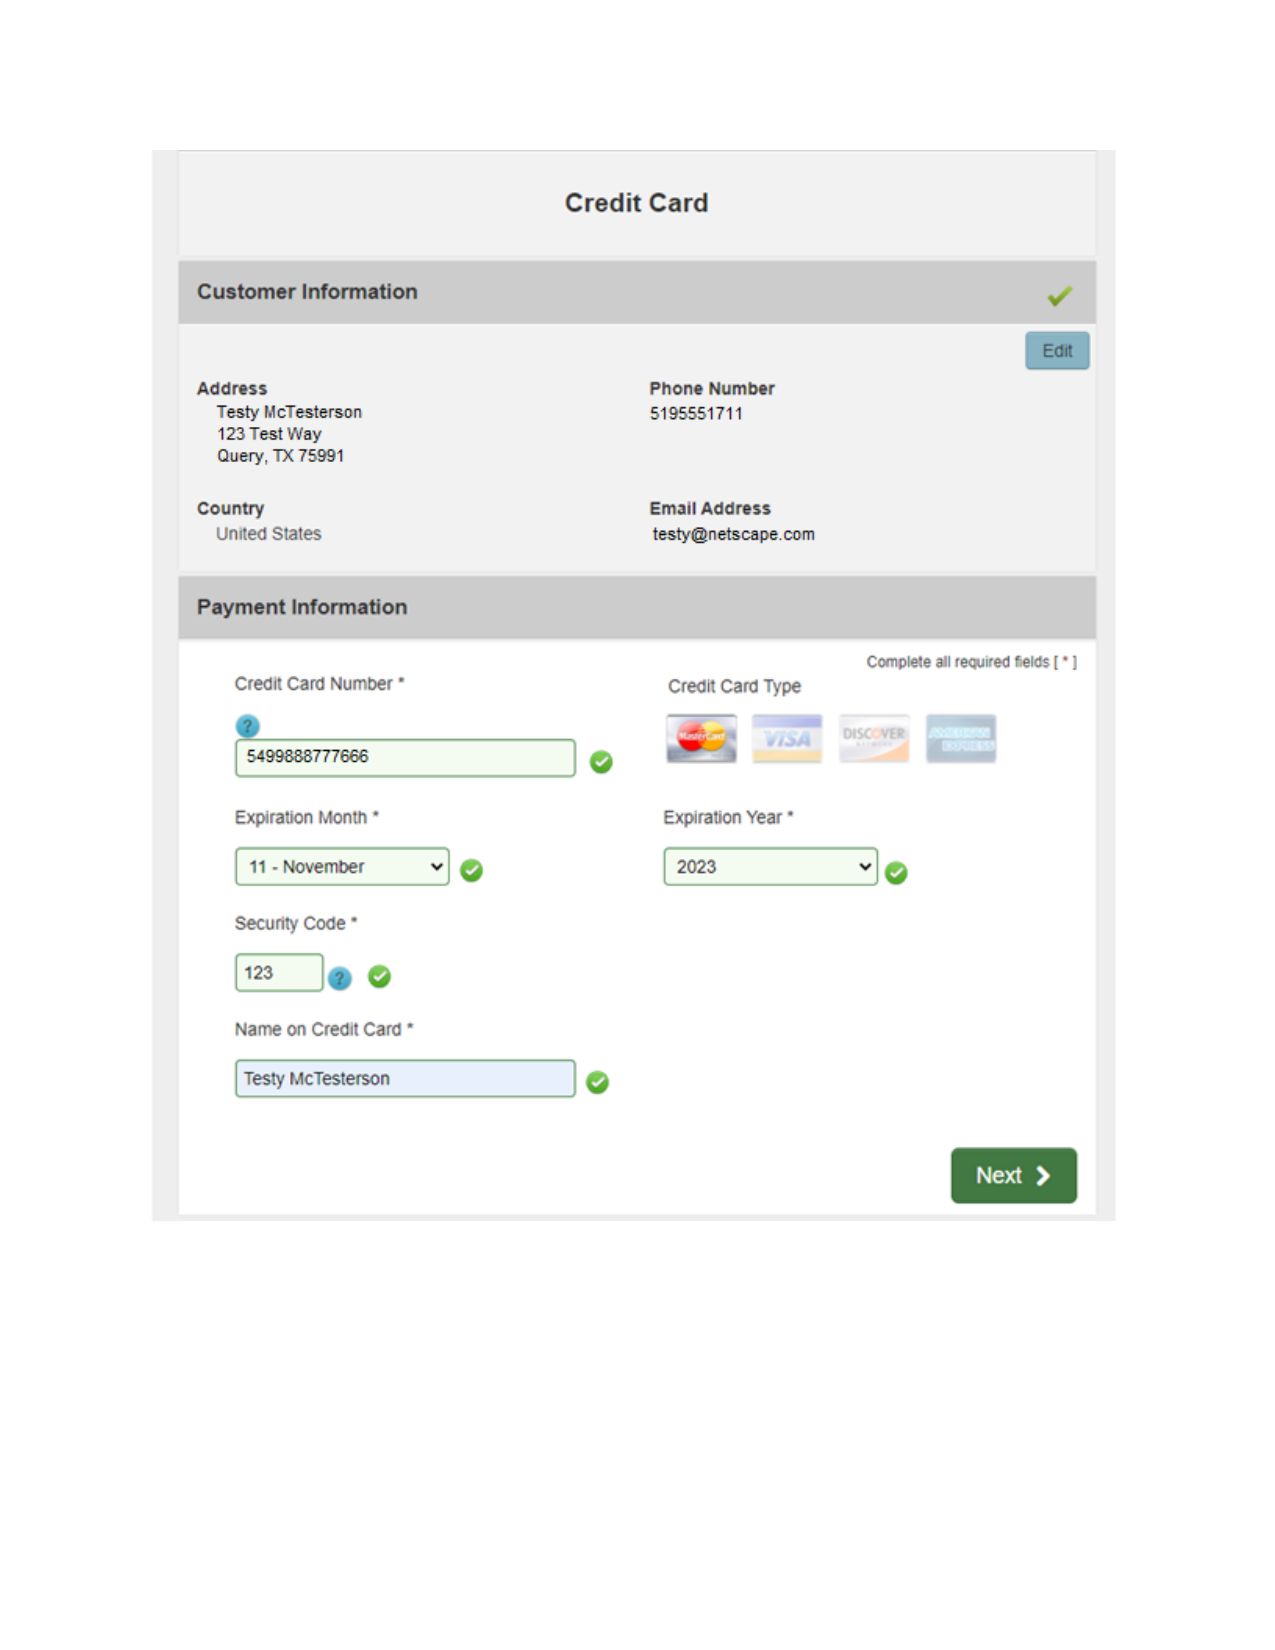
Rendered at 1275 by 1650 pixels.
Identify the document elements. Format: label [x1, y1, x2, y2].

picture [150, 150, 1116, 1221]
